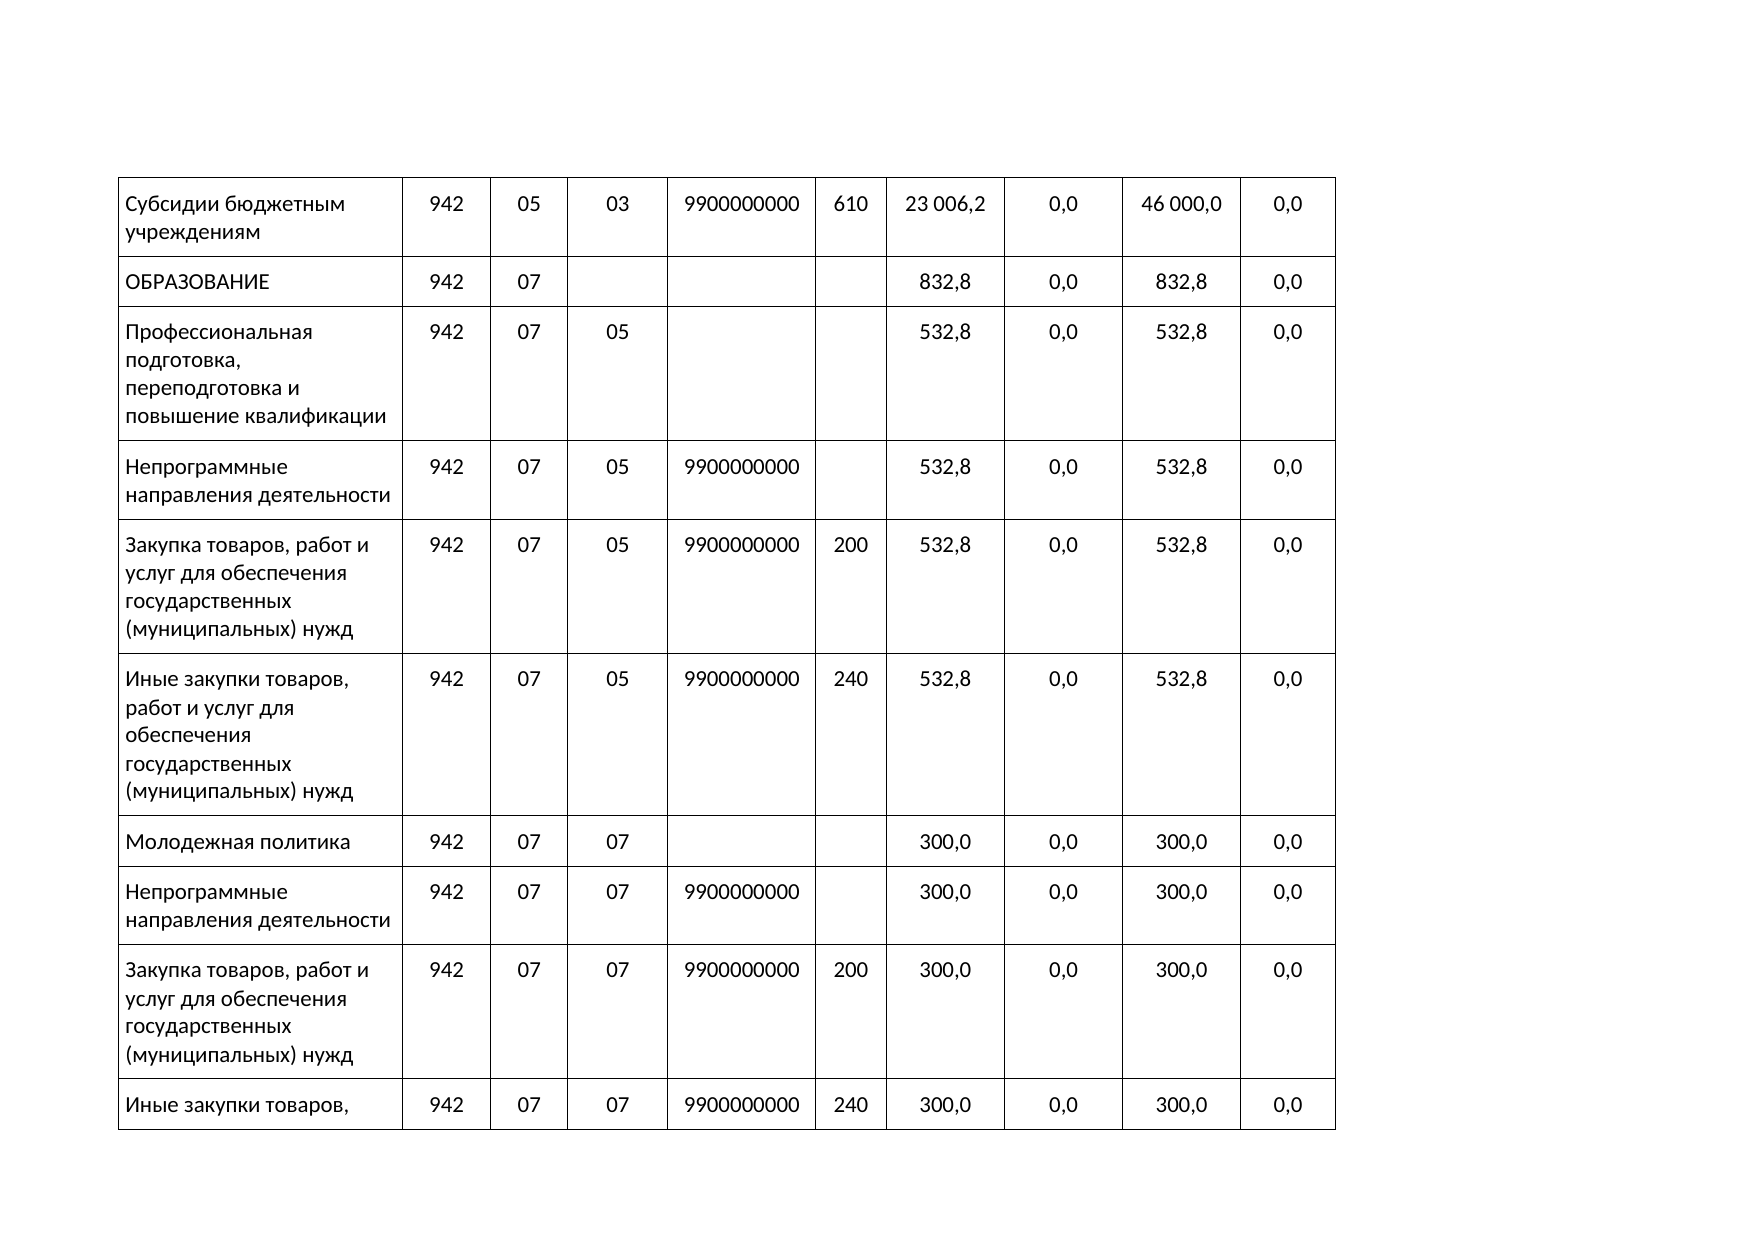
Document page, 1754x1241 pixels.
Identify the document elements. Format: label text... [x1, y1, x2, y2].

table_cell 05 [491, 178, 567, 256]
table_cell 942 [403, 307, 490, 440]
table_cell 9900000000 [668, 520, 815, 653]
table_cell Иные закупки товаров, работ и услуг для обеспечения государственных (муниципальных) нужд [119, 654, 402, 815]
table_cell [668, 816, 815, 866]
table_cell 03 [568, 178, 667, 256]
table_cell 07 [491, 441, 567, 518]
table_cell 9900000000 [668, 867, 815, 944]
table_cell 0,0 [1241, 441, 1335, 518]
table_cell 0,0 [1005, 520, 1122, 653]
table_cell 05 [568, 654, 667, 815]
table_cell Непрограммные направления деятельности [119, 867, 402, 944]
table_cell 07 [491, 654, 567, 815]
table_cell 532,8 [1123, 520, 1240, 653]
table_cell 05 [568, 520, 667, 653]
table_cell [568, 257, 667, 306]
table_cell 07 [568, 1079, 667, 1129]
table_cell 532,8 [1123, 654, 1240, 815]
table_cell 300,0 [887, 1079, 1004, 1129]
table_cell 05 [568, 441, 667, 518]
table_cell 942 [403, 520, 490, 653]
table_cell 942 [403, 1079, 490, 1129]
table_cell [816, 867, 886, 944]
table_cell 300,0 [887, 816, 1004, 866]
table_cell ОБРАЗОВАНИЕ [119, 257, 402, 306]
table_cell 300,0 [887, 945, 1004, 1078]
table_cell [816, 307, 886, 440]
table_cell 532,8 [1123, 441, 1240, 518]
table_cell 300,0 [887, 867, 1004, 944]
table_cell 07 [491, 816, 567, 866]
table_cell 200 [816, 520, 886, 653]
table_cell 9900000000 [668, 1079, 815, 1129]
table_cell 07 [491, 520, 567, 653]
table_cell Молодежная политика [119, 816, 402, 866]
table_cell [119, 1079, 402, 1129]
table_cell Закупка товаров, работ и услуг для обеспечения государственных (муниципальных) нужд [119, 520, 402, 653]
table_cell 0,0 [1005, 441, 1122, 518]
table_cell 832,8 [887, 257, 1004, 306]
table_cell 832,8 [1123, 257, 1240, 306]
table_cell 942 [403, 654, 490, 815]
table_cell [668, 257, 815, 306]
table_cell Непрограммные направления деятельности [119, 441, 402, 518]
table_cell Профессиональная подготовка, переподготовка и повышение квалификации [119, 307, 402, 440]
table_cell 0,0 [1005, 945, 1122, 1078]
table_cell 300,0 [1123, 867, 1240, 944]
table_cell 46 000,0 [1123, 178, 1240, 256]
table_cell 0,0 [1005, 257, 1122, 306]
table_cell 07 [491, 1079, 567, 1129]
table_cell 300,0 [1123, 1079, 1240, 1129]
table_cell 0,0 [1005, 816, 1122, 866]
table_cell 0,0 [1241, 945, 1335, 1078]
table_cell [816, 441, 886, 518]
table_cell 23 006,2 [887, 178, 1004, 256]
table_cell 0,0 [1005, 178, 1122, 256]
table_cell 0,0 [1241, 654, 1335, 815]
table_cell [668, 307, 815, 440]
table_cell 07 [568, 816, 667, 866]
table_cell 0,0 [1241, 257, 1335, 306]
table_cell 942 [403, 816, 490, 866]
table_cell 942 [403, 441, 490, 518]
table_cell 610 [816, 178, 886, 256]
table_cell 07 [491, 867, 567, 944]
table_cell 9900000000 [668, 178, 815, 256]
table_cell [816, 257, 886, 306]
table_cell 532,8 [887, 520, 1004, 653]
table_cell 0,0 [1005, 1079, 1122, 1129]
table_cell 942 [403, 257, 490, 306]
table_cell 9900000000 [668, 654, 815, 815]
table_cell 0,0 [1241, 816, 1335, 866]
table_cell 240 [816, 654, 886, 815]
table_cell 942 [403, 178, 490, 256]
table_cell 0,0 [1241, 867, 1335, 944]
table_cell 0,0 [1005, 867, 1122, 944]
table_cell 0,0 [1241, 520, 1335, 653]
table_cell 9900000000 [668, 945, 815, 1078]
table_cell 532,8 [1123, 307, 1240, 440]
table_cell 07 [491, 945, 567, 1078]
table_cell 532,8 [887, 654, 1004, 815]
table_cell 0,0 [1241, 307, 1335, 440]
table_cell 07 [568, 867, 667, 944]
table_cell 05 [568, 307, 667, 440]
table_cell Субсидии бюджетным учреждениям [119, 178, 402, 256]
table_cell 942 [403, 945, 490, 1078]
table_cell 240 [816, 1079, 886, 1129]
table_cell 0,0 [1241, 178, 1335, 256]
table_cell 07 [491, 307, 567, 440]
table_cell 200 [816, 945, 886, 1078]
table_cell 300,0 [1123, 945, 1240, 1078]
table_cell 0,0 [1005, 307, 1122, 440]
table_cell 532,8 [887, 307, 1004, 440]
table_cell 300,0 [1123, 816, 1240, 866]
table_cell 9900000000 [668, 441, 815, 518]
table_cell 07 [568, 945, 667, 1078]
table_cell 532,8 [887, 441, 1004, 518]
table_cell 942 [403, 867, 490, 944]
table_cell 0,0 [1241, 1079, 1335, 1129]
table_cell Закупка товаров, работ и услуг для обеспечения государственных (муниципальных) нужд [119, 945, 402, 1078]
table_cell 0,0 [1005, 654, 1122, 815]
table_cell [816, 816, 886, 866]
table_cell 07 [491, 257, 567, 306]
